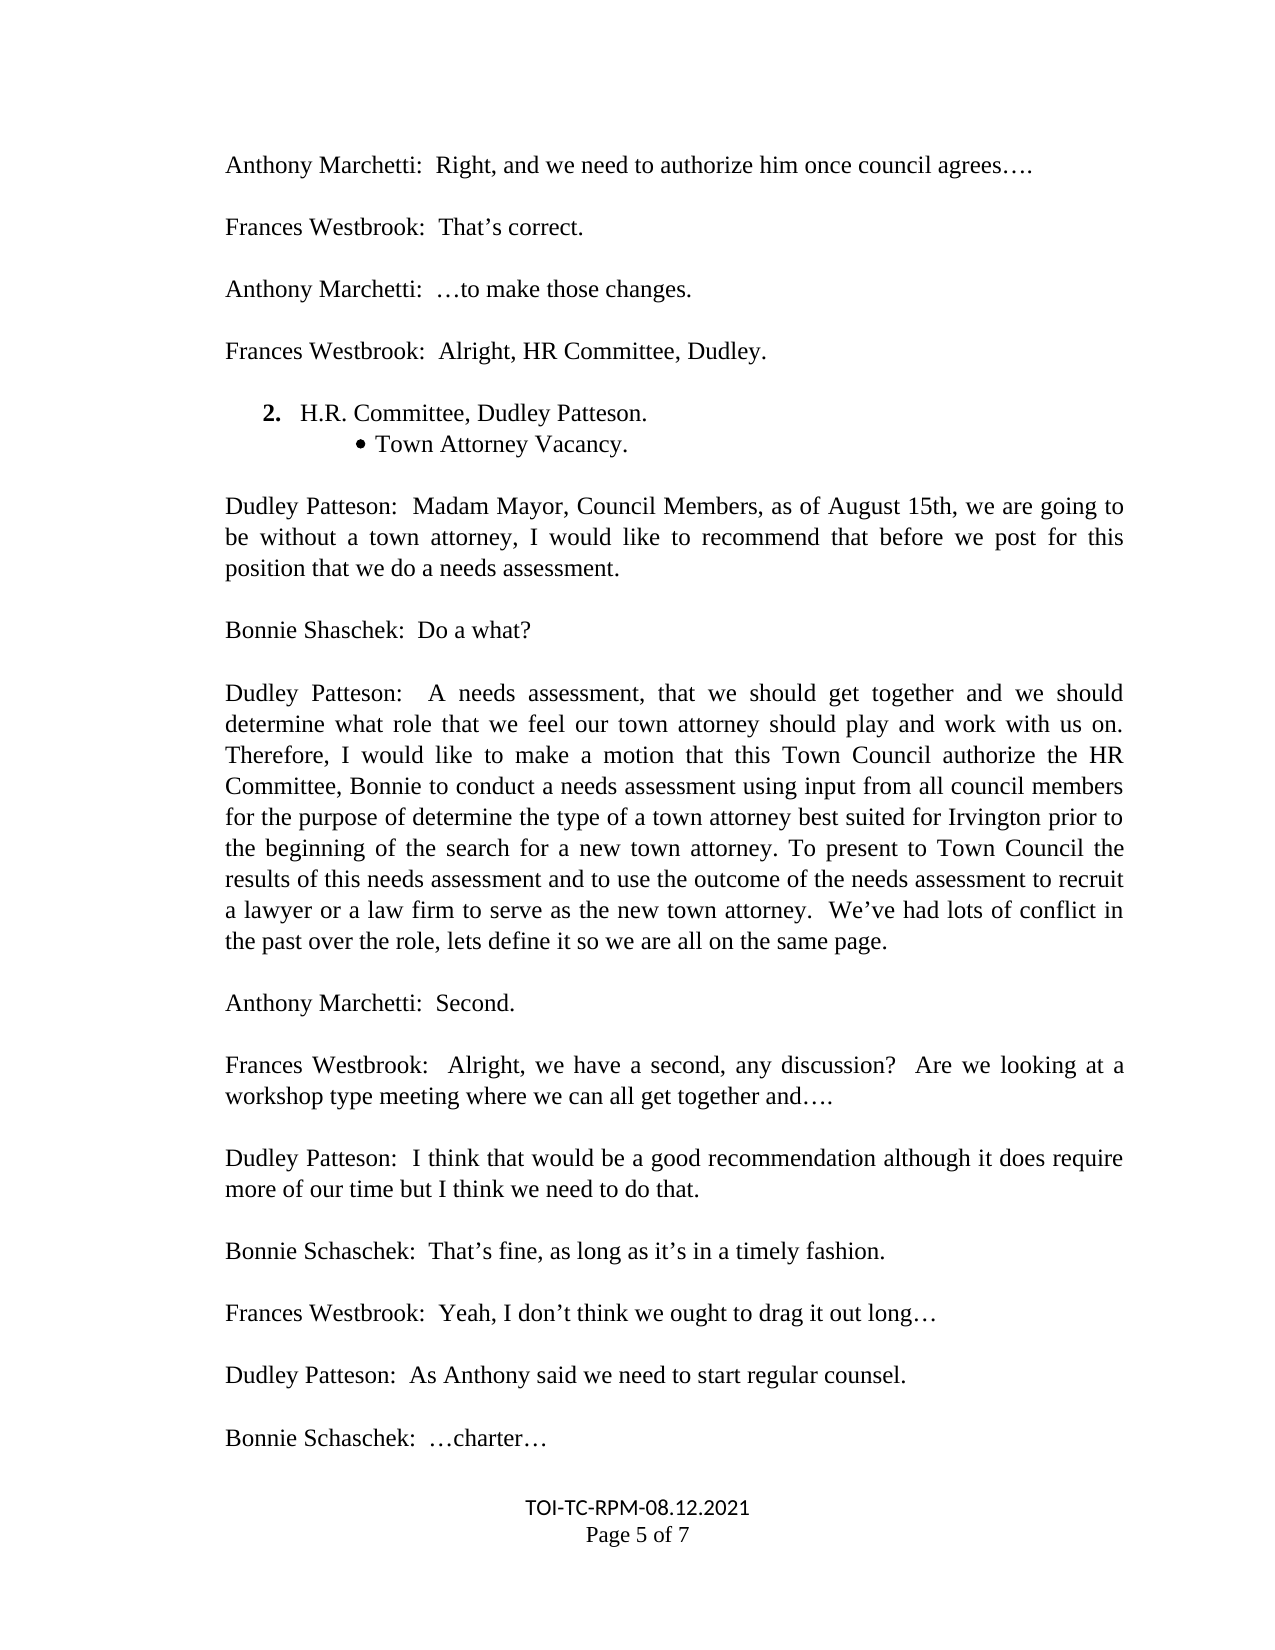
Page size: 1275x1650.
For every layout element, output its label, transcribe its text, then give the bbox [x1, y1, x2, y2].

list Dudley Patteson: I think that would be a good recommendation although it does require more of our time but I think we need to do that. [225, 1143, 1125, 1203]
list Bonnie Schaschek: That’s fine, as long as it’s in a timely fashion. [225, 1236, 1125, 1265]
list Bonnie Schaschek: …charter… [225, 1423, 1125, 1451]
list Frances Westbrook: Alright, HR Committee, Dudley. [225, 336, 1125, 365]
list Frances Westbrook: That’s correct. [225, 212, 1125, 241]
list Bonnie Shaschek: Do a what? [225, 616, 1125, 644]
list Town Attorney Vacancy. [356, 429, 1125, 458]
list Anthony Marchetti: …to make those changes. [225, 274, 1125, 303]
list Dudley Patteson: A needs assessment, that we should get together and we should determine what role that we feel our town attorney should play and work with us on. Therefore, I would like to make a motion that this Town Council authorize the HR Committee, Bonnie to conduct a needs assessment using input from all council members for the purpose of determine the type of a town attorney best suited for Irvington prior to the beginning of the search for a new town attorney. To present to Town Council the results of this needs assessment and to use the outcome of the needs assessment to recruit a lawyer or a law firm to serve as the new town attorney. We’ve had lots of conflict in the past over the role, lets define it so we are all on the same page. [225, 678, 1125, 955]
list H.R. Committee, Dudley Patteson. [262, 398, 1125, 427]
list Dudley Patteson: Madam Mayor, Council Members, as of August 15th, we are going to be without a town attorney, I would like to recommend that before we post for this position that we do a needs assessment. [225, 491, 1125, 582]
list Dudley Patteson: As Anthony said we need to start regular counsel. [225, 1361, 1125, 1389]
list Anthony Marchetti: Second. [225, 988, 1125, 1017]
list Anthony Marchetti: Right, and we need to authorize him once council agrees…. [225, 150, 1125, 179]
list Frances Westbrook: Alright, we have a second, any discussion? Are we looking at a workshop type meeting where we can all get together and…. [225, 1050, 1125, 1110]
list Frances Westbrook: Yeah, I don’t think we ought to drag it out long… [225, 1298, 1125, 1327]
